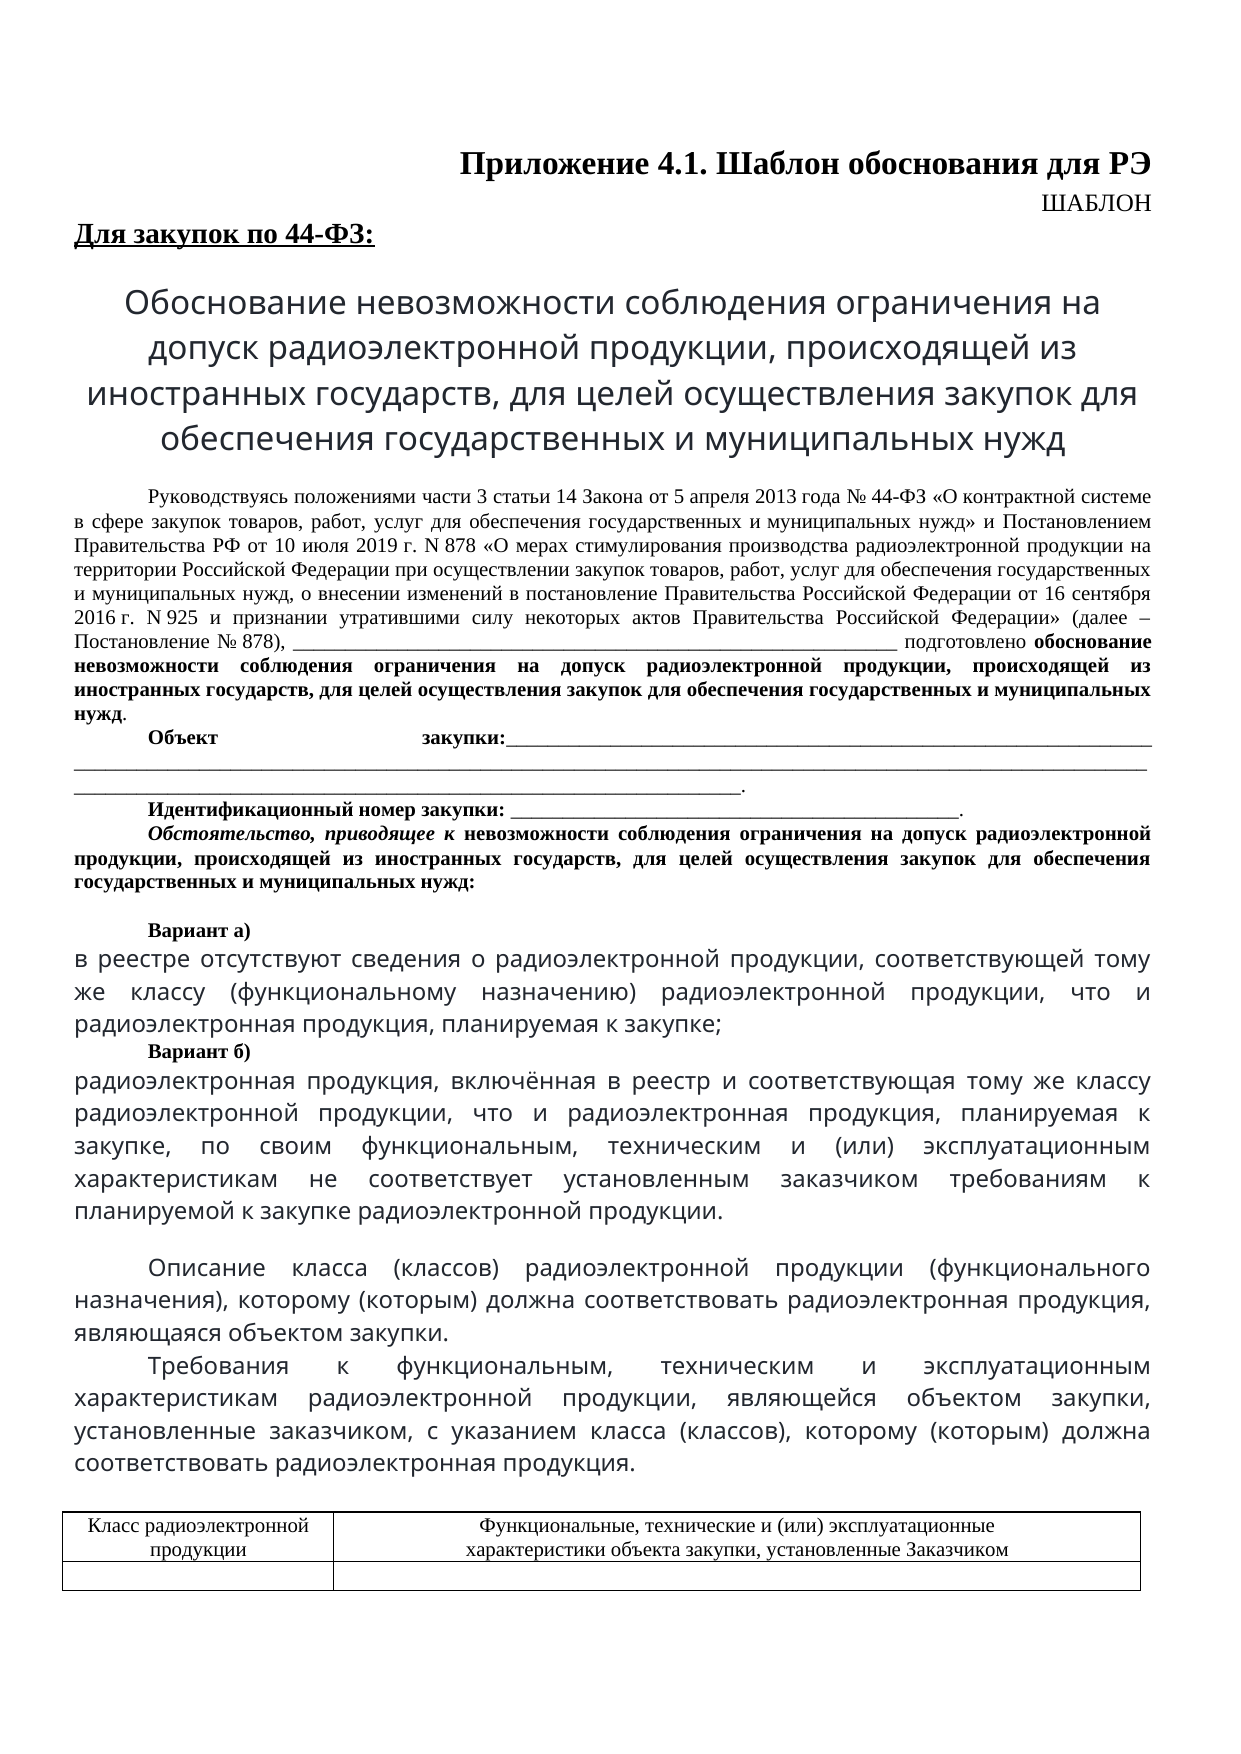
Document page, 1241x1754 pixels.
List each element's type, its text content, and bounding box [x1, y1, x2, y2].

text радиоэлектронная продукция, включённая в реестр и соответствующая тому же классу радиоэлектронной продукции, что и радиоэлектронная продукция, планируемая к закупке, по своим функциональным, техническим и (или) эксплуатационным характеристикам не соответствует установленным заказчиком требованиям к планируемой к закупке радиоэлектронной продукции. [74, 1063, 1152, 1227]
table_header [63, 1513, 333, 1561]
text в реестре отсутствуют сведения о радиоэлектронной продукции, соответствующей тому же классу (функциональному назначению) радиоэлектронной продукции, что и радиоэлектронная продукция, планируемая к закупке; [74, 942, 1152, 1039]
text Вариант а) [74, 918, 1152, 942]
text Объект закупки:______________________________________________________________ _______________________________________________________________________________________________________________________________________________________________________. [74, 725, 1152, 797]
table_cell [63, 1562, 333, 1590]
text ШАБЛОН [74, 188, 1152, 216]
text Вариант б) [74, 1039, 1152, 1063]
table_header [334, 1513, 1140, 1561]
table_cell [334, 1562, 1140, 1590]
text Идентификационный номер закупки: ___________________________________________. [74, 797, 1152, 821]
text Руководствуясь положениями части 3 статьи 14 Закона от 5 апреля 2013 года № 44-ФЗ «О контрактной системе в сфере закупок товаров, работ, услуг для обеспечения государственных и муниципальных нужд» и Постановлением Правительства РФ от 10 июля 2019 г. N 878 «О мерах стимулирования производства радиоэлектронной продукции на территории Российской Федерации при осуществлении закупок товаров, работ, услуг для обеспечения государственных и муниципальных нужд, о внесении изменений в постановление Правительства Российской Федерации от 16 сентября 2016 г. N 925 и признании утратившими силу некоторых актов Правительства Российской Федерации» (далее – Постановление № 878), __________________________________________________________ подготовлено обоснование невозможности соблюдения ограничения на допуск радиоэлектронной продукции, происходящей из иностранных государств, для целей осуществления закупок для обеспечения государственных и муниципальных нужд. [74, 484, 1152, 725]
text Обстоятельство, приводящее к невозможности соблюдения ограничения на допуск радиоэлектронной продукции, происходящей из иностранных государств, для целей осуществления закупок для обеспечения государственных и муниципальных нужд: [74, 821, 1152, 893]
text Описание класса (классов) радиоэлектронной продукции (функционального назначения), которому (которым) должна соответствовать радиоэлектронная продукция, являющаяся объектом закупки. [74, 1251, 1152, 1348]
text Для закупок по 44-ФЗ: [74, 216, 1152, 250]
subtitle Приложение 4.1. Шаблон обоснования для РЭ [74, 143, 1152, 181]
text Требования к функциональным, техническим и эксплуатационным характеристикам радиоэлектронной продукции, являющейся объектом закупки, установленные заказчиком, с указанием класса (классов), которому (которым) должна соответствовать радиоэлектронная продукция. [74, 1348, 1152, 1479]
text Обоснование невозможности соблюдения ограничения на допуск радиоэлектронной продукции, происходящей из иностранных государств, для целей осуществления закупок для обеспечения государственных и муниципальных нужд [74, 279, 1152, 460]
